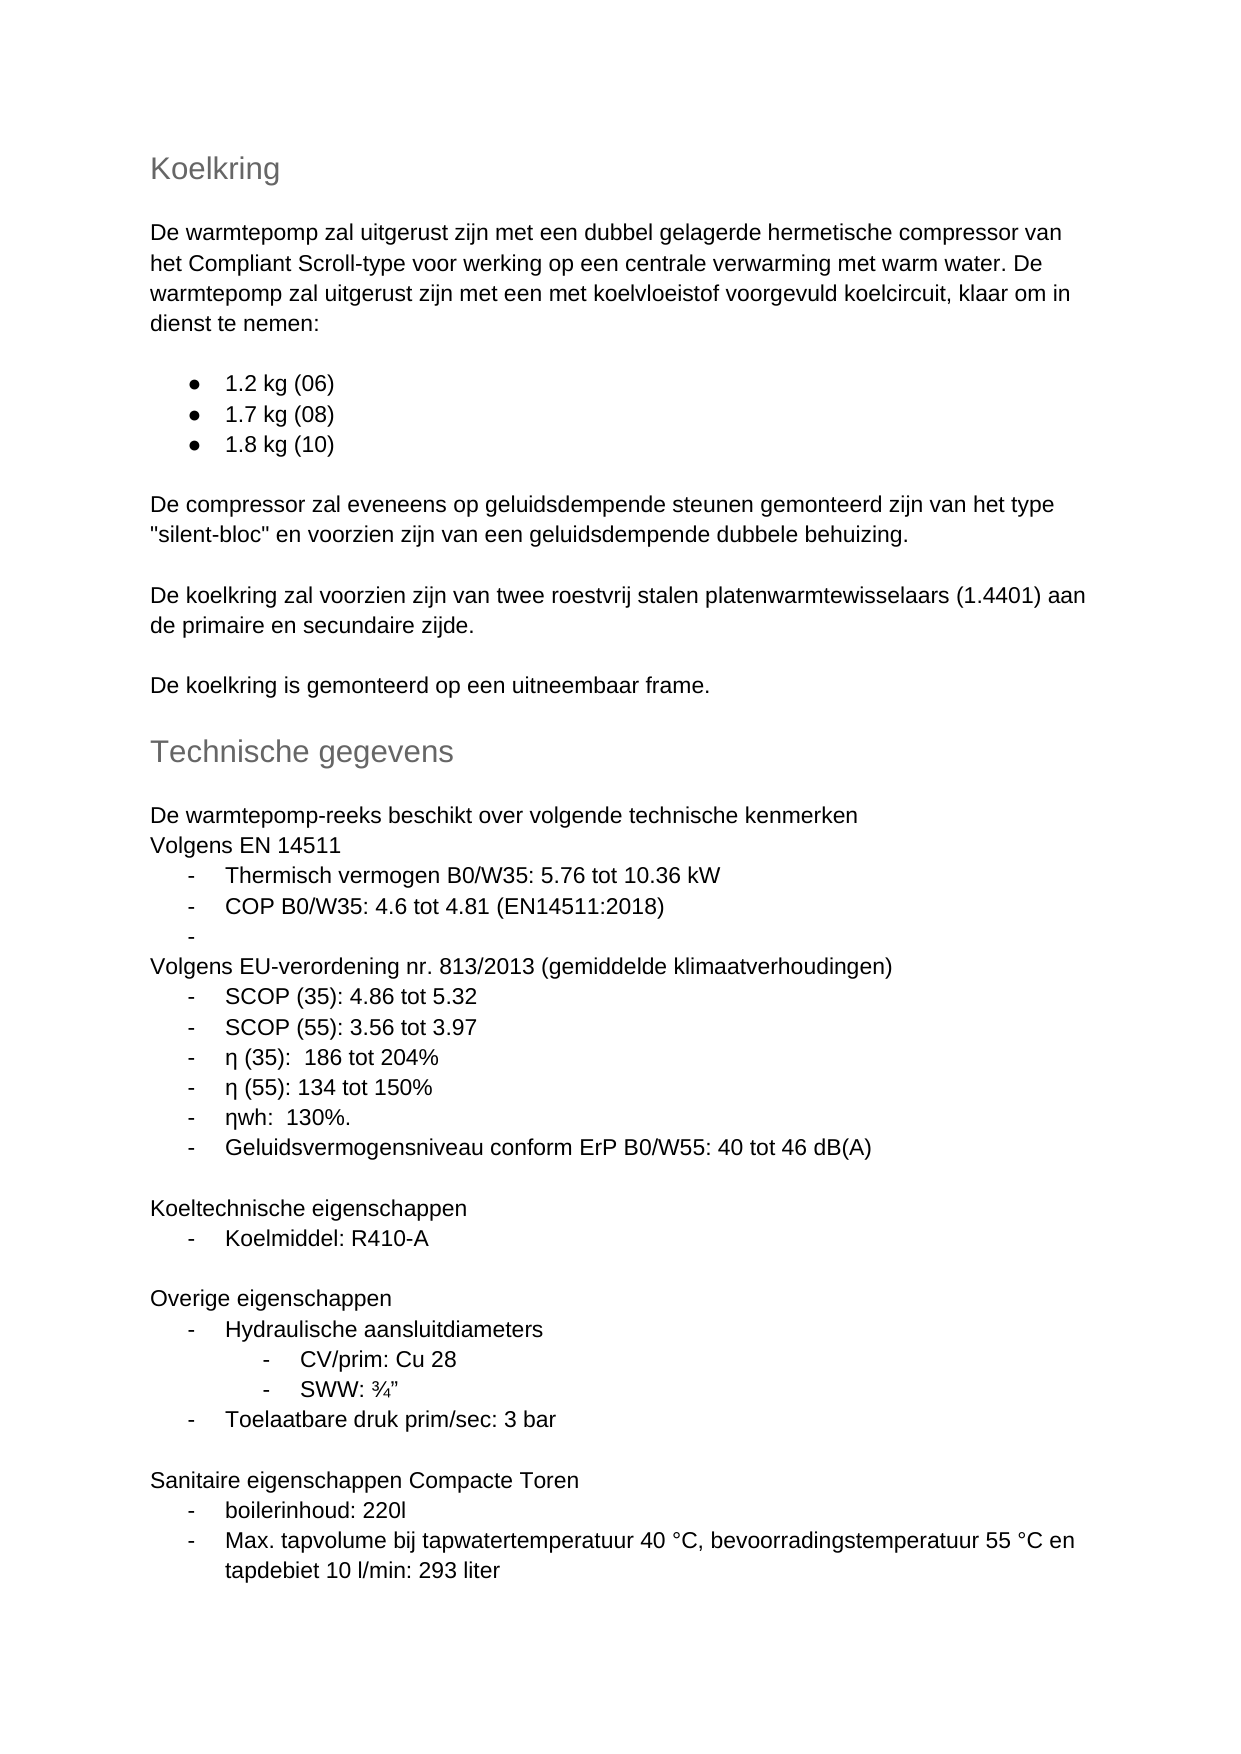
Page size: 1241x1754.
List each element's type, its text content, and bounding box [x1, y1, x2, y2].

list CV/prim: Cu 28 [262, 1346, 1090, 1372]
text De warmtepomp-reeks beschikt over volgende technische kenmerken [150, 802, 1090, 828]
list 1.7 kg (08) [187, 401, 1090, 427]
list COP B0/W35: 4.6 tot 4.81 (EN14511:2018) [187, 893, 1090, 919]
text Overige eigenschappen [150, 1285, 1090, 1312]
list ƞwh: 130%. [187, 1104, 1090, 1131]
list Toelaatbare druk prim/sec: 3 bar [187, 1406, 1090, 1433]
text Koeltechnische eigenschappen [150, 1195, 1090, 1221]
subtitle Koelkring [150, 150, 1090, 186]
text De compressor zal eveneens op geluidsdempende steunen gemonteerd zijn van het type "silent-bloc" en voorzien zijn van een geluidsdempende dubbele behuizing. [150, 491, 1090, 548]
list Max. tapvolume bij tapwatertemperatuur 40 °C, bevoorradingstemperatuur 55 °C en tapdebiet 10 l/min: 293 liter [187, 1527, 1090, 1584]
list boilerinhoud: 220l [187, 1497, 1090, 1523]
list Hydraulische aansluitdiameters [187, 1316, 1090, 1342]
list ƞ (55): 134 tot 150% [187, 1074, 1090, 1100]
list Koelmiddel: R410-A [187, 1225, 1090, 1251]
text Volgens EU-verordening nr. 813/2013 (gemiddelde klimaatverhoudingen) [150, 953, 1090, 979]
list SCOP (55): 3.56 tot 3.97 [187, 1013, 1090, 1040]
list 1.2 kg (06) [187, 370, 1090, 397]
text Volgens EN 14511 [150, 832, 1090, 859]
subtitle Technische gegevens [150, 733, 1090, 769]
text De koelkring zal voorzien zijn van twee roestvrij stalen platenwarmtewisselaars (1.4401) aan de primaire en secundaire zijde. [150, 582, 1090, 638]
text Sanitaire eigenschappen Compacte Toren [150, 1467, 1090, 1493]
list SCOP (35): 4.86 tot 5.32 [187, 983, 1090, 1010]
list SWW: ¾” [262, 1376, 1090, 1402]
list 1.8 kg (10) [187, 431, 1090, 457]
list Thermisch vermogen B0/W35: 5.76 tot 10.36 kW [187, 862, 1090, 889]
text De koelkring is gemonteerd op een uitneembaar frame. [150, 672, 1090, 699]
list Geluidsvermogensniveau conform ErP B0/W55: 40 tot 46 dB(A) [187, 1134, 1090, 1161]
text De warmtepomp zal uitgerust zijn met een dubbel gelagerde hermetische compressor van het Compliant Scroll-type voor werking op een centrale verwarming met warm water. De warmtepomp zal uitgerust zijn met een met koelvloeistof voorgevuld koelcircuit, klaar om in dienst te nemen: [150, 219, 1090, 336]
list ƞ (35): 186 tot 204% [187, 1044, 1090, 1070]
